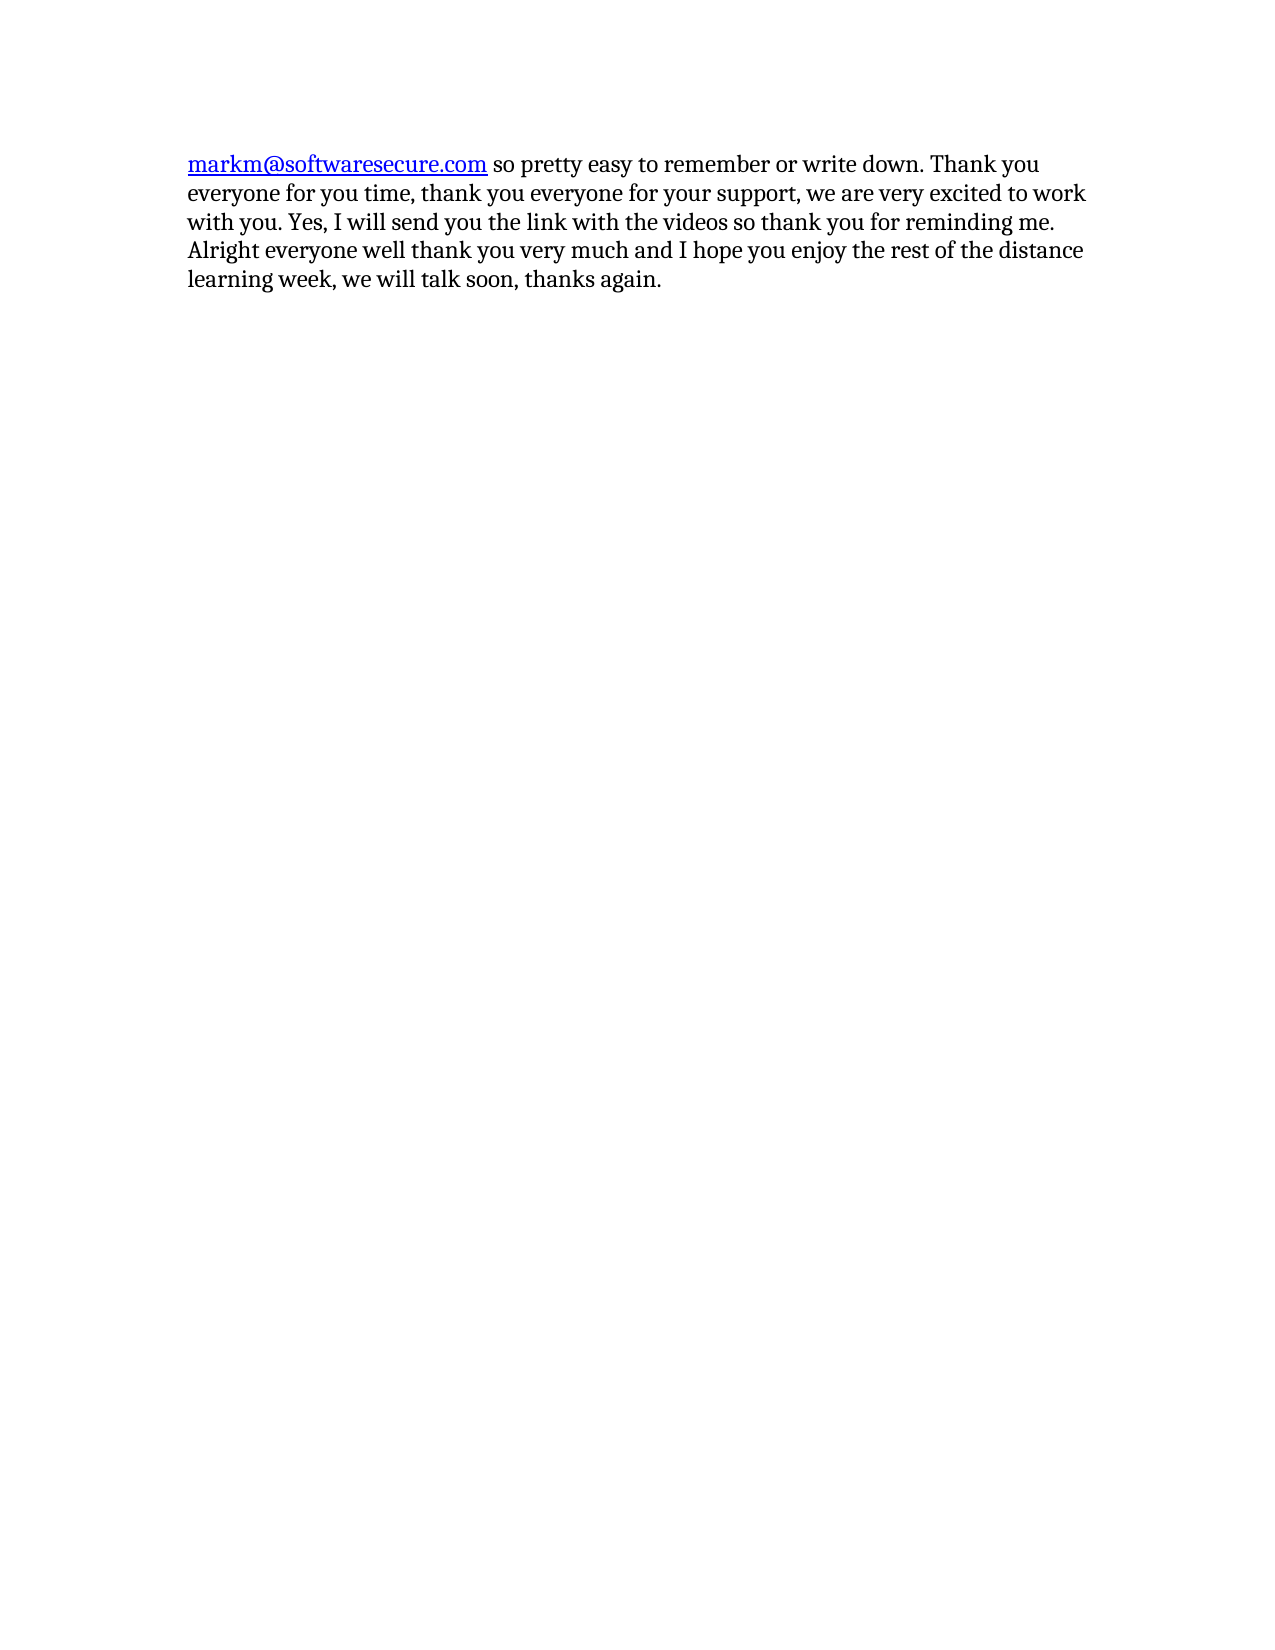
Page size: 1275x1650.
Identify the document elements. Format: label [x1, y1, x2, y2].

text [187, 150, 1087, 294]
